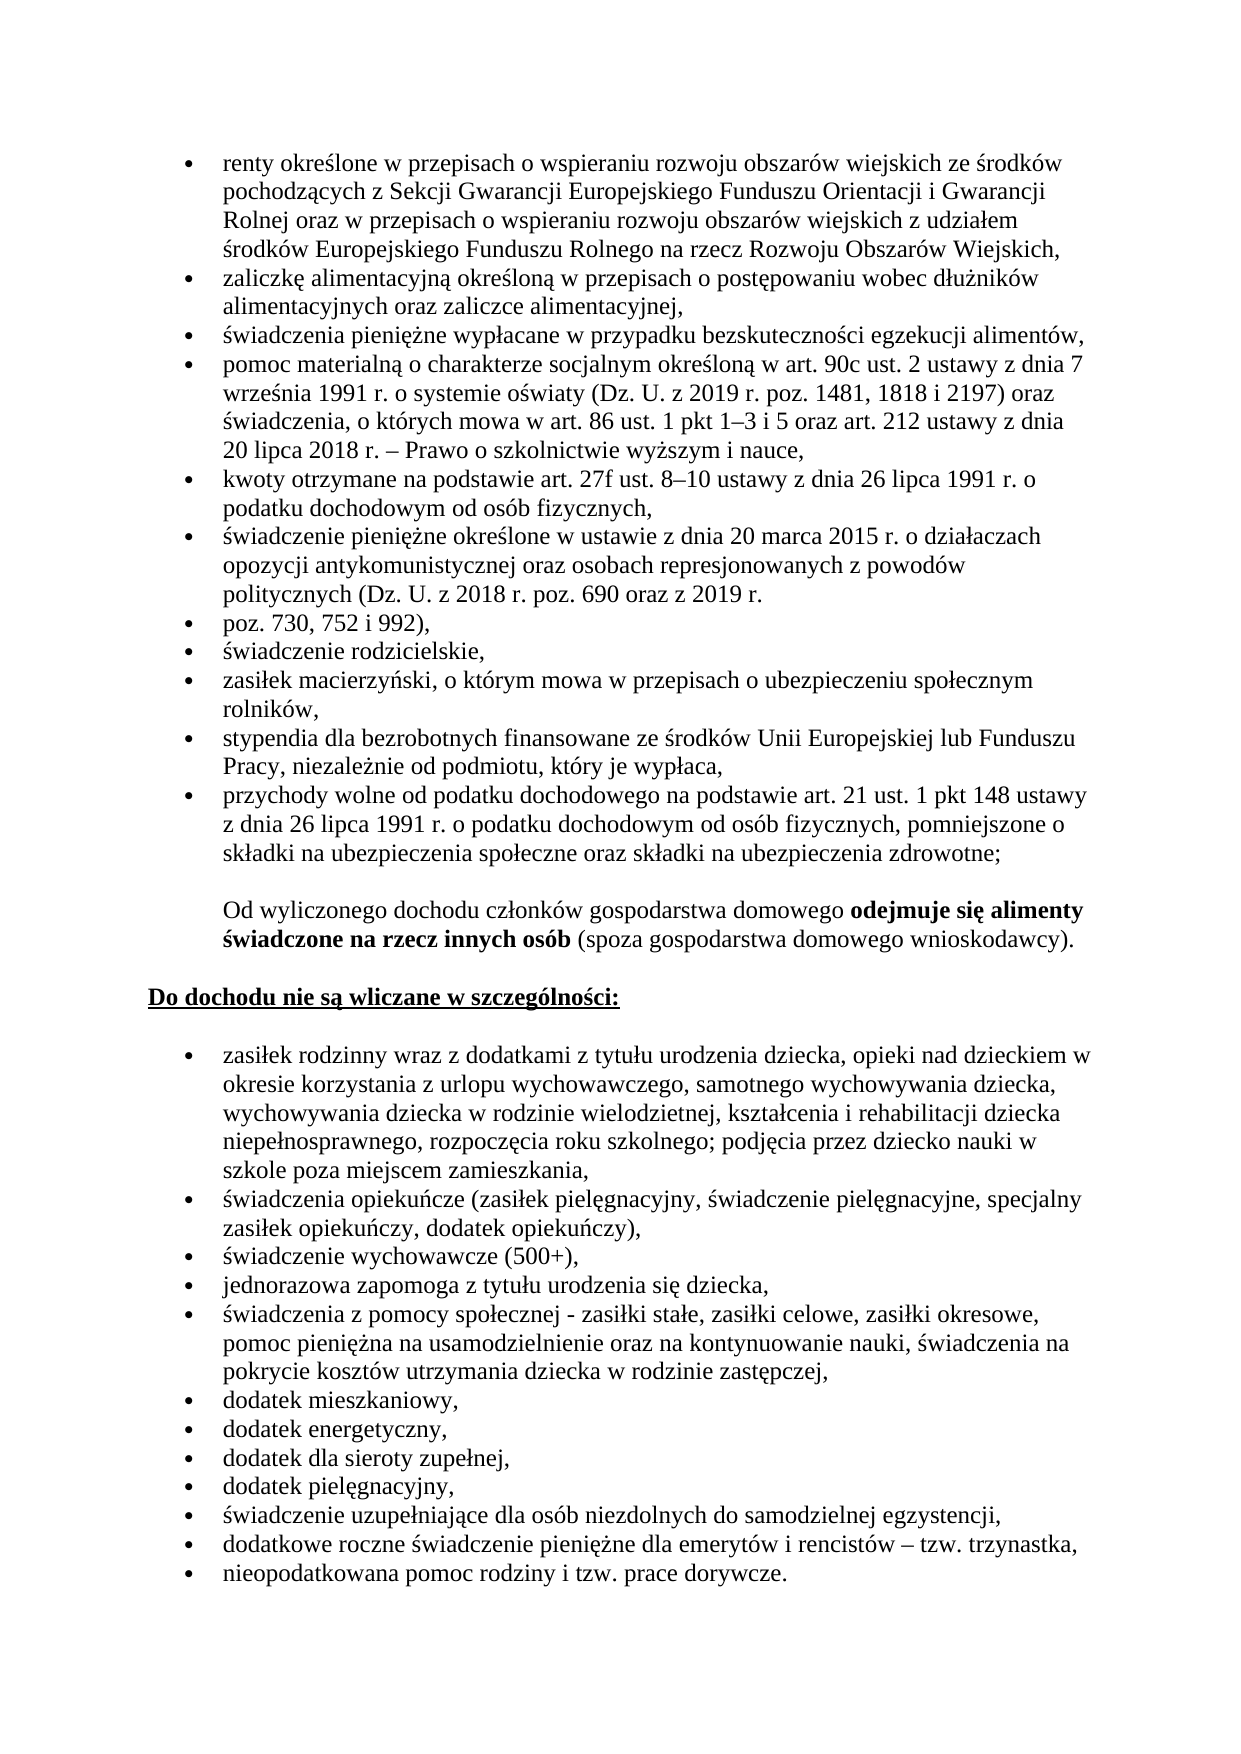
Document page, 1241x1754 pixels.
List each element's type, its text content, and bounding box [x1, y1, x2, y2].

list świadczenie uzupełniające dla osób niezdolnych do samodzielnej egzystencji, [185, 1500, 1093, 1529]
list zaliczkę alimentacyjną określoną w przepisach o postępowaniu wobec dłużników alimentacyjnych oraz zaliczce alimentacyjnej, [185, 263, 1093, 320]
list jednorazowa zapomoga z tytułu urodzenia się dziecka, [185, 1270, 1093, 1299]
list dodatek dla sieroty zupełnej, [185, 1443, 1093, 1471]
list renty określone w przepisach o wspieraniu rozwoju obszarów wiejskich ze środków pochodzących z Sekcji Gwarancji Europejskiego Funduszu Orientacji i Gwarancji Rolnej oraz w przepisach o wspieraniu rozwoju obszarów wiejskich z udziałem środków Europejskiego Funduszu Rolnego na rzecz Rozwoju Obszarów Wiejskich, [185, 148, 1093, 263]
list zasiłek macierzyński, o którym mowa w przepisach o ubezpieczeniu społecznym rolników, [185, 665, 1093, 723]
list świadczenie wychowawcze (500+), [185, 1241, 1093, 1270]
list pomoc materialną o charakterze socjalnym określoną w art. 90c ust. 2 ustawy z dnia 7 września 1991 r. o systemie oświaty (Dz. U. z 2019 r. poz. 1481, 1818 i 2197) oraz świadczenia, o których mowa w art. 86 ust. 1 pkt 1–3 i 5 oraz art. 212 ustawy z dnia 20 lipca 2018 r. – Prawo o szkolnictwie wyższym i nauce, [185, 349, 1093, 464]
list stypendia dla bezrobotnych finansowane ze środków Unii Europejskiej lub Funduszu Pracy, niezależnie od podmiotu, który je wypłaca, [185, 723, 1093, 780]
list nieopodatkowana pomoc rodziny i tzw. prace dorywcze. [185, 1558, 1093, 1586]
list dodatek energetyczny, [185, 1414, 1093, 1443]
list dodatek mieszkaniowy, [185, 1385, 1093, 1414]
list świadczenie pieniężne określone w ustawie z dnia 20 marca 2015 r. o działaczach opozycji antykomunistycznej oraz osobach represjonowanych z powodów politycznych (Dz. U. z 2018 r. poz. 690 oraz z 2019 r. [185, 521, 1093, 608]
list poz. 730, 752 i 992), [185, 608, 1093, 636]
list kwoty otrzymane na podstawie art. 27f ust. 8–10 ustawy z dnia 26 lipca 1991 r. o podatku dochodowym od osób fizycznych, [185, 464, 1093, 521]
list świadczenia opiekuńcze (zasiłek pielęgnacyjny, świadczenie pielęgnacyjne, specjalny zasiłek opiekuńczy, dodatek opiekuńczy), [185, 1184, 1093, 1241]
list świadczenia z pomocy społecznej - zasiłki stałe, zasiłki celowe, zasiłki okresowe, pomoc pieniężna na usamodzielnienie oraz na kontynuowanie nauki, świadczenia na pokrycie kosztów utrzymania dziecka w rodzinie zastępczej, [185, 1299, 1093, 1385]
list świadczenie rodzicielskie, [185, 636, 1093, 665]
list przychody wolne od podatku dochodowego na podstawie art. 21 ust. 1 pkt 148 ustawy z dnia 26 lipca 1991 r. o podatku dochodowym od osób fizycznych, pomniejszone o składki na ubezpieczenia społeczne oraz składki na ubezpieczenia zdrowotne; [185, 780, 1093, 866]
list dodatek pielęgnacyjny, [185, 1471, 1093, 1500]
list zasiłek rodzinny wraz z dodatkami z tytułu urodzenia dziecka, opieki nad dzieckiem w okresie korzystania z urlopu wychowawczego, samotnego wychowywania dziecka, wychowywania dziecka w rodzinie wielodzietnej, kształcenia i rehabilitacji dziecka niepełnosprawnego, rozpoczęcia roku szkolnego; podjęcia przez dziecko nauki w szkole poza miejscem zamieszkania, [185, 1040, 1093, 1184]
list Od wyliczonego dochodu członków gospodarstwa domowego odejmuje się alimenty świadczone na rzecz innych osób (spoza gospodarstwa domowego wnioskodawcy). [223, 896, 1093, 953]
text Do dochodu nie są wliczane w szczególności: [148, 982, 1093, 1011]
list świadczenia pieniężne wypłacane w przypadku bezskuteczności egzekucji alimentów, [185, 320, 1093, 349]
list dodatkowe roczne świadczenie pieniężne dla emerytów i rencistów – tzw. trzynastka, [185, 1529, 1093, 1558]
